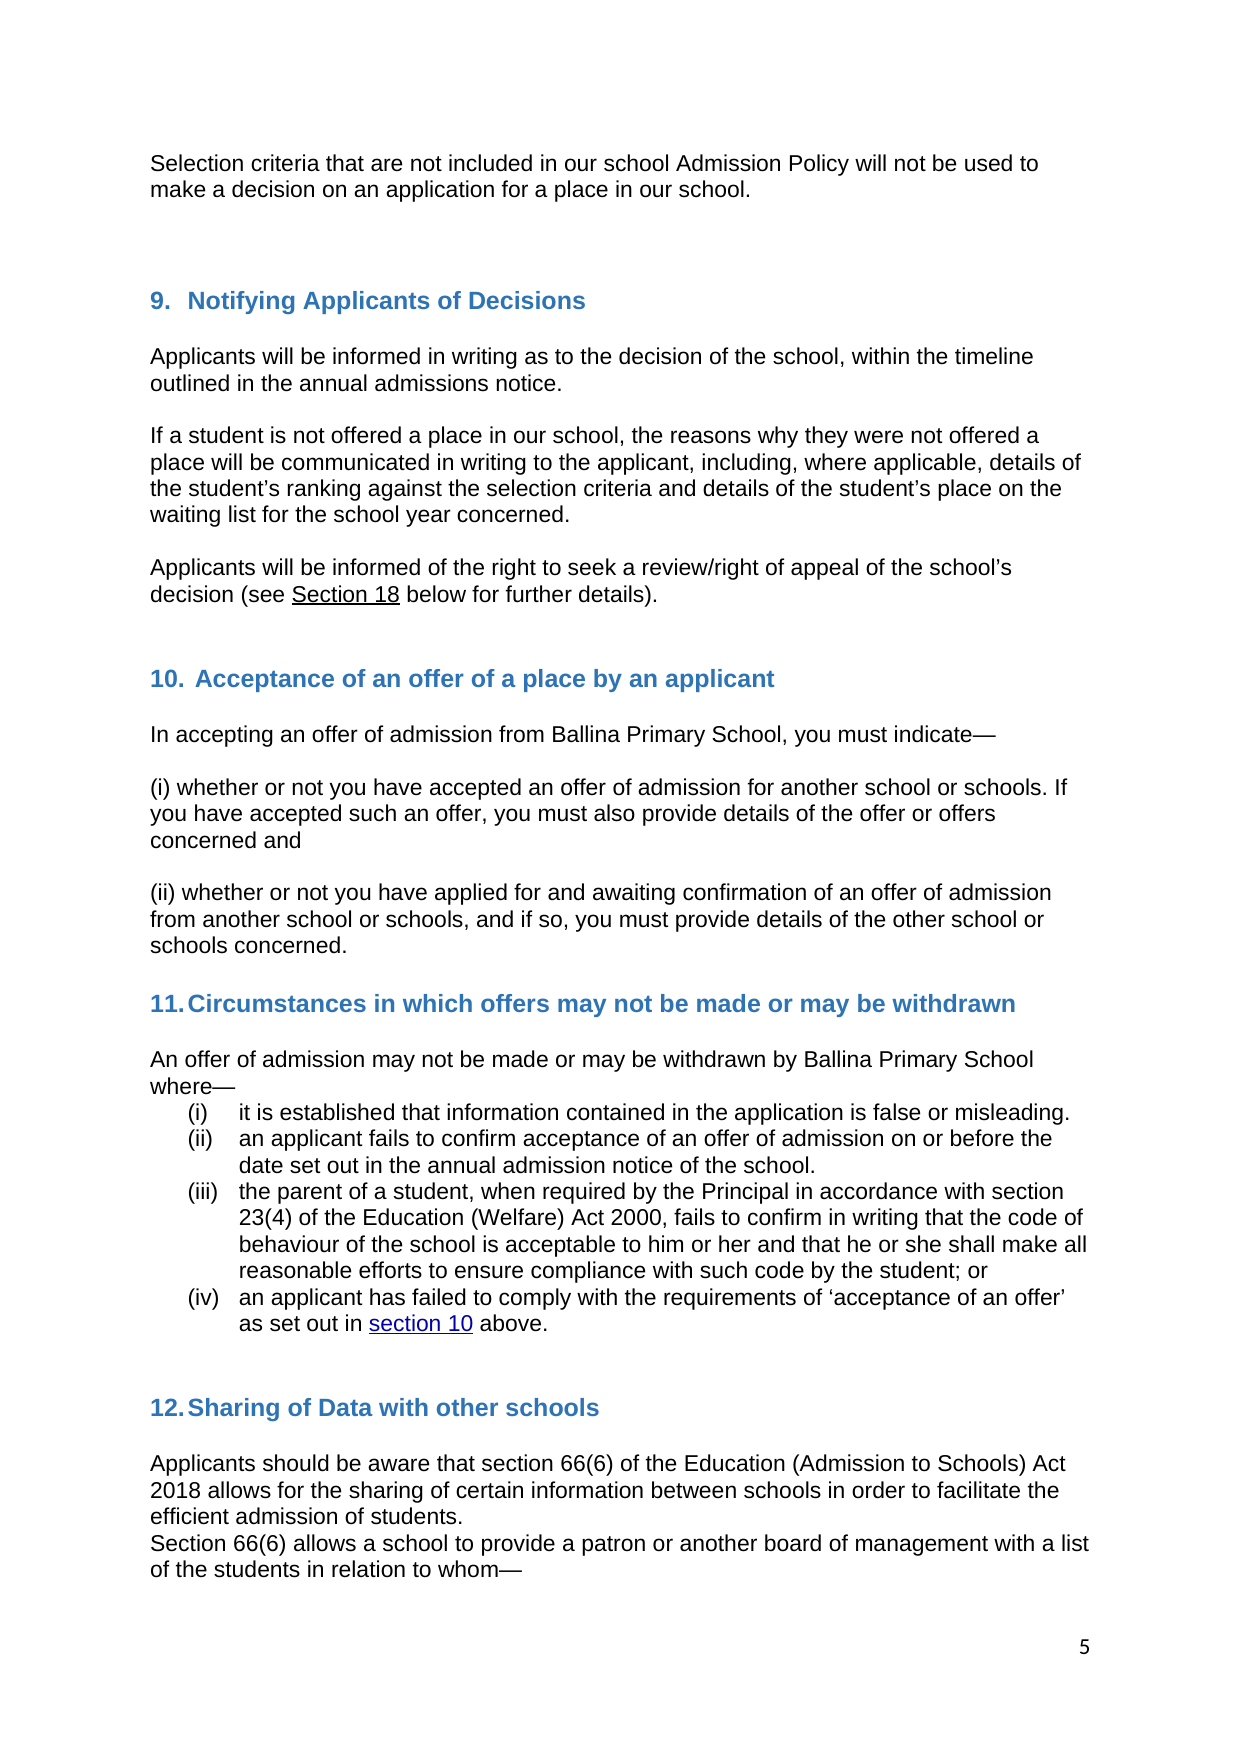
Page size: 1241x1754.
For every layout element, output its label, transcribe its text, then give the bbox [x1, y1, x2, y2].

list an applicant has failed to comply with the requirements of ‘acceptance of an offer’ as set out in section 10 above. [187, 1283, 1090, 1336]
subtitle Notifying Applicants of Decisions [150, 286, 1090, 315]
list the parent of a student, when required by the Principal in accordance with section 23(4) of the Education (Welfare) Act 2000, fails to confirm in writing that the code of behaviour of the school is acceptable to him or her and that he or she shall make all reasonable efforts to ensure compliance with such code by the student; or [187, 1178, 1090, 1283]
list an applicant fails to confirm acceptance of an offer of admission on or before the date set out in the annual admission notice of the school. [187, 1125, 1090, 1178]
text Applicants will be informed in writing as to the decision of the school, within the timeline outlined in the annual admissions notice. [150, 343, 1090, 396]
text (i) whether or not you have accepted an offer of admission for another school or schools. If you have accepted such an offer, you must also provide details of the offer or offers concerned and [150, 774, 1090, 853]
subtitle Circumstances in which offers may not be made or may be withdrawn [150, 989, 1090, 1018]
text (ii) whether or not you have applied for and awaiting confirmation of an offer of admission from another school or schools, and if so, you must provide details of the other school or schools concerned. [150, 879, 1090, 958]
text An offer of admission may not be made or may be withdrawn by Ballina Primary School where— [150, 1046, 1090, 1099]
subtitle Acceptance of an offer of a place by an applicant [150, 664, 1090, 692]
text In accepting an offer of admission from Ballina Primary School, you must indicate— [150, 721, 1090, 747]
text Applicants will be informed of the right to seek a review/right of appeal of the school’s decision (see Section 18 below for further details). [150, 554, 1090, 607]
subtitle Sharing of Data with other schools [150, 1393, 1090, 1422]
text Section 66(6) allows a school to provide a patron or another board of management with a list of the students in relation to whom— [150, 1529, 1090, 1582]
text Applicants should be aware that section 66(6) of the Education (Admission to Schools) Act 2018 allows for the sharing of certain information between schools in order to facilitate the efficient admission of students. [150, 1450, 1090, 1529]
text Selection criteria that are not included in our school Admission Policy will not be used to make a decision on an application for a place in our school. [150, 150, 1090, 203]
list it is established that information contained in the application is false or misleading. [187, 1099, 1090, 1125]
text If a student is not offered a place in our school, the reasons why they were not offered a place will be communicated in writing to the applicant, including, where applicable, details of the student’s ranking against the selection criteria and details of the student’s place on the waiting list for the school year concerned. [150, 422, 1090, 528]
